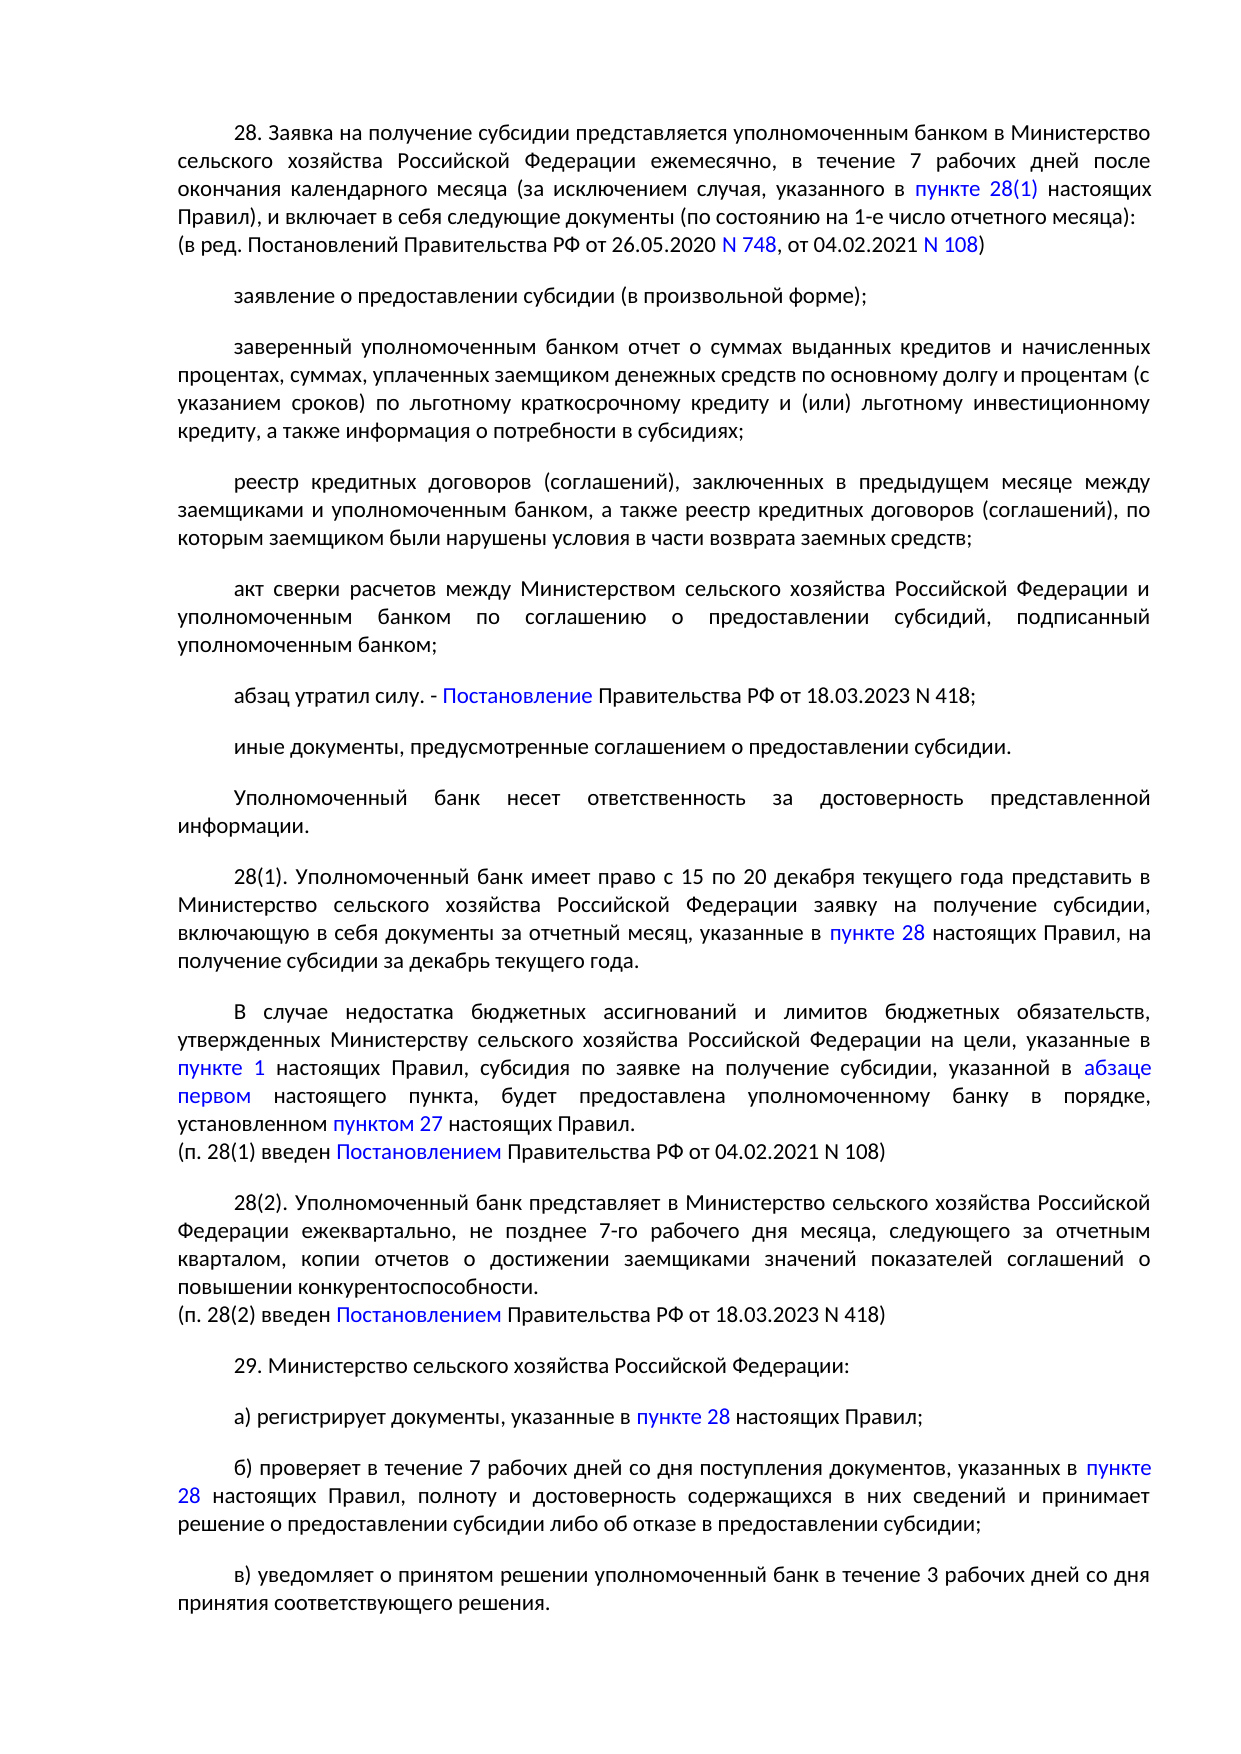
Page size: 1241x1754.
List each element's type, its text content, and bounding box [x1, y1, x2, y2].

text реестр кредитных договоров (соглашений), заключенных в предыдущем месяце между заемщиками и уполномоченным банком, а также реестр кредитных договоров (соглашений), по которым заемщиком были нарушены условия в части возврата заемных средств; [177, 467, 1152, 551]
text Уполномоченный банк несет ответственность за достоверность представленной информации. [177, 783, 1152, 839]
text а) регистрирует документы, указанные в пункте 28 настоящих Правил; [177, 1402, 1152, 1430]
text иные документы, предусмотренные соглашением о предоставлении субсидии. [177, 732, 1152, 760]
text заявление о предоставлении субсидии (в произвольной форме); [177, 281, 1152, 309]
text 28. Заявка на получение субсидии представляется уполномоченным банком в Министерство сельского хозяйства Российской Федерации ежемесячно, в течение 7 рабочих дней после окончания календарного месяца (за исключением случая, указанного в пункте 28(1) настоящих Правил), и включает в себя следующие документы (по состоянию на 1-е число отчетного месяца): [177, 118, 1152, 230]
text 29. Министерство сельского хозяйства Российской Федерации: [177, 1351, 1152, 1379]
text б) проверяет в течение 7 рабочих дней со дня поступления документов, указанных в пункте 28 настоящих Правил, полноту и достоверность содержащихся в них сведений и принимает решение о предоставлении субсидии либо об отказе в предоставлении субсидии; [177, 1453, 1152, 1537]
text заверенный уполномоченным банком отчет о суммах выданных кредитов и начисленных процентах, суммах, уплаченных заемщиком денежных средств по основному долгу и процентам (с указанием сроков) по льготному краткосрочному кредиту и (или) льготному инвестиционному кредиту, а также информация о потребности в субсидиях; [177, 332, 1152, 444]
text (п. 28(1) введен Постановлением Правительства РФ от 04.02.2021 N 108) [177, 1137, 1152, 1165]
text 28(2). Уполномоченный банк представляет в Министерство сельского хозяйства Российской Федерации ежеквартально, не позднее 7-го рабочего дня месяца, следующего за отчетным кварталом, копии отчетов о достижении заемщиками значений показателей соглашений о повышении конкурентоспособности. [177, 1188, 1152, 1300]
text В случае недостатка бюджетных ассигнований и лимитов бюджетных обязательств, утвержденных Министерству сельского хозяйства Российской Федерации на цели, указанные в пункте 1 настоящих Правил, субсидия по заявке на получение субсидии, указанной в абзаце первом настоящего пункта, будет предоставлена уполномоченному банку в порядке, установленном пунктом 27 настоящих Правил. [177, 997, 1152, 1137]
text акт сверки расчетов между Министерством сельского хозяйства Российской Федерации и уполномоченным банком по соглашению о предоставлении субсидий, подписанный уполномоченным банком; [177, 574, 1152, 658]
text (в ред. Постановлений Правительства РФ от 26.05.2020 N 748, от 04.02.2021 N 108) [177, 230, 1152, 258]
text абзац утратил силу. - Постановление Правительства РФ от 18.03.2023 N 418; [177, 681, 1152, 709]
text 28(1). Уполномоченный банк имеет право с 15 по 20 декабря текущего года представить в Министерство сельского хозяйства Российской Федерации заявку на получение субсидии, включающую в себя документы за отчетный месяц, указанные в пункте 28 настоящих Правил, на получение субсидии за декабрь текущего года. [177, 862, 1152, 974]
text в) уведомляет о принятом решении уполномоченный банк в течение 3 рабочих дней со дня принятия соответствующего решения. [177, 1560, 1152, 1616]
text (п. 28(2) введен Постановлением Правительства РФ от 18.03.2023 N 418) [177, 1300, 1152, 1328]
